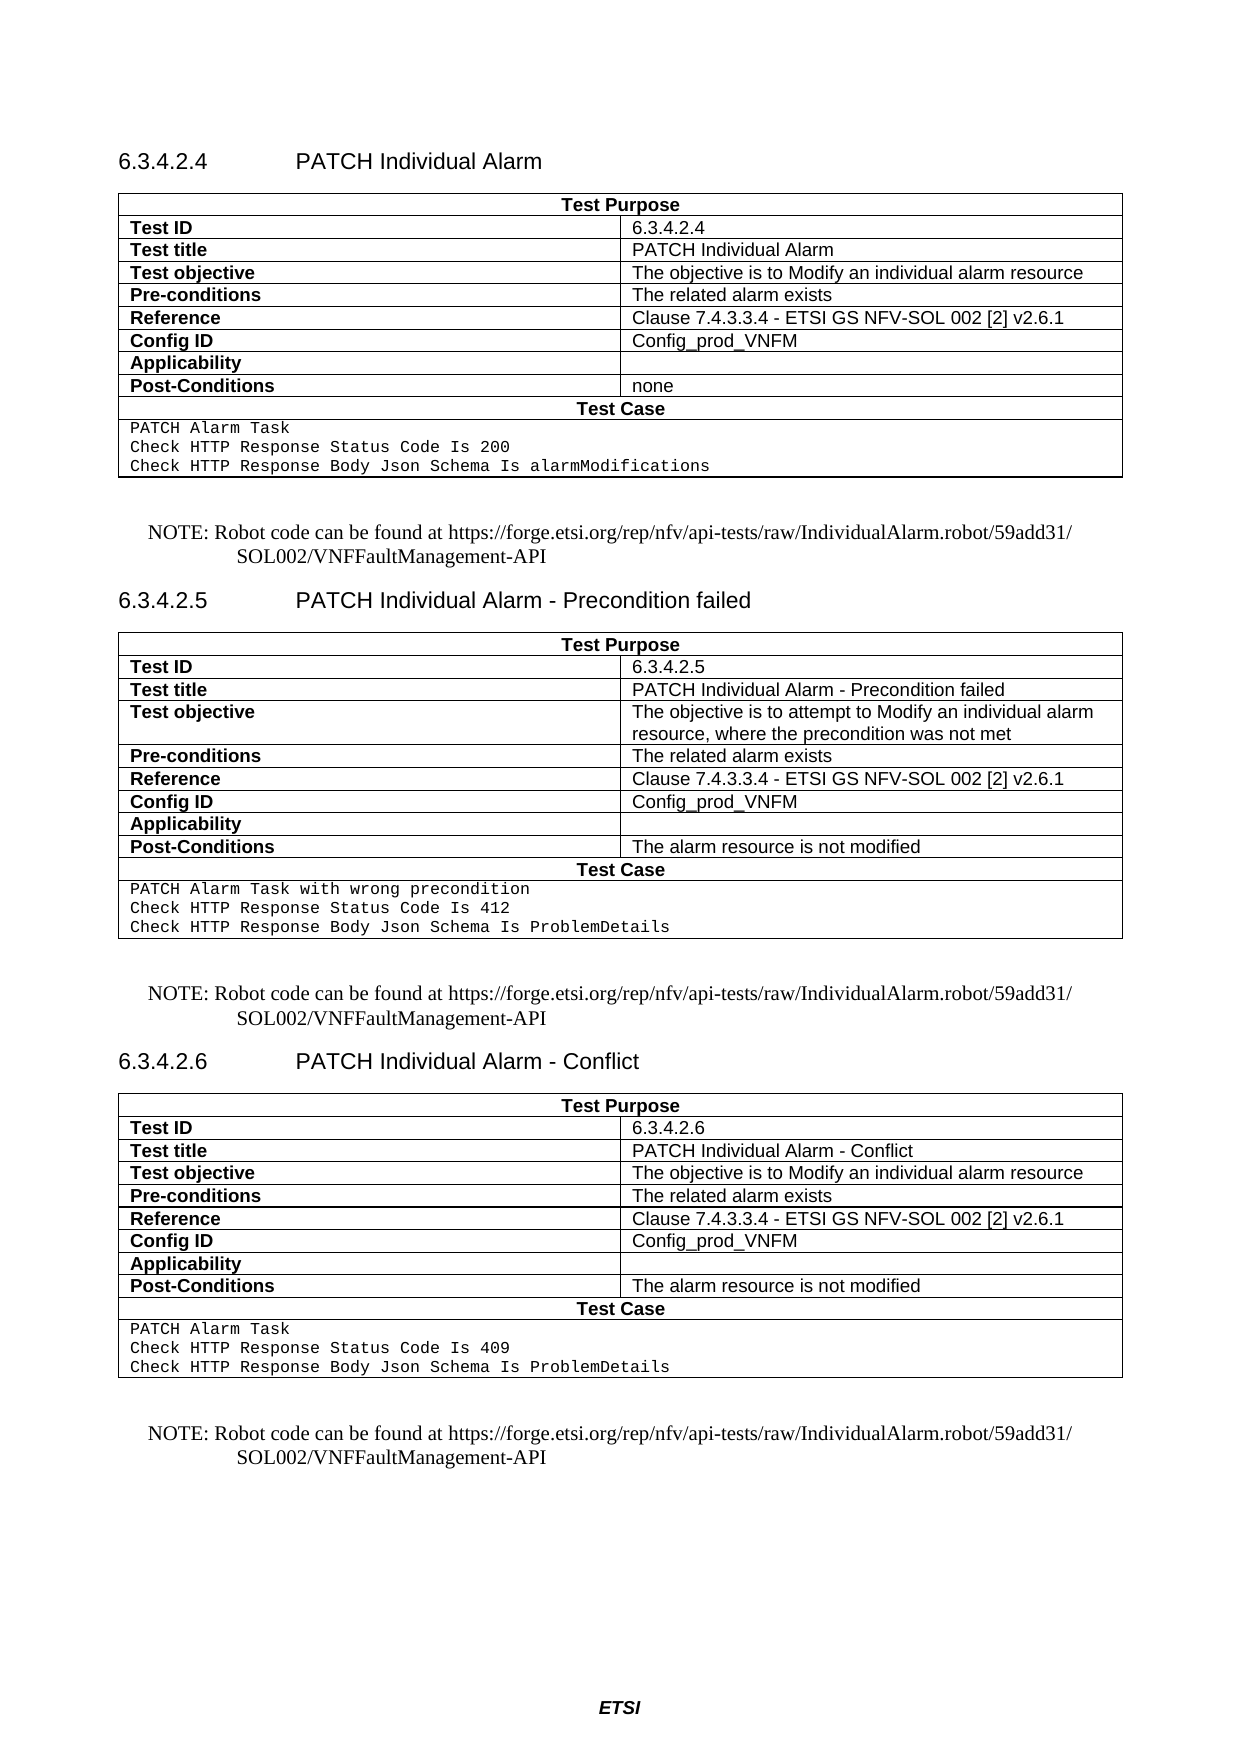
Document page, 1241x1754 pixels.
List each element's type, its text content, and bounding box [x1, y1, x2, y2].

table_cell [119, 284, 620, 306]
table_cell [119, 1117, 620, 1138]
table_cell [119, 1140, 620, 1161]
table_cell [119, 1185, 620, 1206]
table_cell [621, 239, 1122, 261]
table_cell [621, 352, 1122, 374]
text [148, 520, 1122, 568]
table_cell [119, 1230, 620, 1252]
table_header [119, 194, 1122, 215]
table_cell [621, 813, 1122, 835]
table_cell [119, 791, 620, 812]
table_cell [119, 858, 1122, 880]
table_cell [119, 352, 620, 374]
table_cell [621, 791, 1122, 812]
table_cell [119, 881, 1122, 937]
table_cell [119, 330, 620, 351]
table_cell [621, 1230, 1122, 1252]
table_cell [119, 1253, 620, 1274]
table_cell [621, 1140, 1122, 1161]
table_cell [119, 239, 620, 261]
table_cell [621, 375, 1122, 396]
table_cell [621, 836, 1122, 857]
subtitle 6.3.4.2.6 PATCH Individual Alarm - Conflict [118, 1048, 1122, 1074]
subtitle 6.3.4.2.5 PATCH Individual Alarm - Precondition failed [118, 587, 1122, 613]
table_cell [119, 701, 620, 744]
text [148, 1421, 1122, 1469]
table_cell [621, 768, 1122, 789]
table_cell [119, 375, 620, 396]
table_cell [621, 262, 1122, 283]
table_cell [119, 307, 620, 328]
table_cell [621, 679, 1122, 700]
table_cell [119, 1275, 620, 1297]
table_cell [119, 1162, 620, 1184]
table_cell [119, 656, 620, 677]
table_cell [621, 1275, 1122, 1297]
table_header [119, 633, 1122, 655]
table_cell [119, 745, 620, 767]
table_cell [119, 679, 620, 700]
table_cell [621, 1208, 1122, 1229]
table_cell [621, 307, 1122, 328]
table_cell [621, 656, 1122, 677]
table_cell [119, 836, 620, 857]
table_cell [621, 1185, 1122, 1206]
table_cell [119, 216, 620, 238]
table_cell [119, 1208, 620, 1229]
subtitle 6.3.4.2.4 PATCH Individual Alarm [118, 148, 1122, 174]
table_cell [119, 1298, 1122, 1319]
text NOTE: Robot code can be found at https://forge.etsi.org/rep/nfv/api-tests/raw/IndividualAlarm.robot/59add31/SOL002/VNFFaultManagement-API [148, 981, 1122, 1029]
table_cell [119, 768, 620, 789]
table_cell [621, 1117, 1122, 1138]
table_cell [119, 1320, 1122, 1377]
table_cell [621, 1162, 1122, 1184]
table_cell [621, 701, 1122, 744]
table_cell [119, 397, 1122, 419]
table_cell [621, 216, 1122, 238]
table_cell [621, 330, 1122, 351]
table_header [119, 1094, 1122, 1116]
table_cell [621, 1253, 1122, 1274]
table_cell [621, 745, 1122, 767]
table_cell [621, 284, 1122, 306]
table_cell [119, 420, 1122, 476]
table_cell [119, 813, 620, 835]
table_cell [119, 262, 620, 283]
